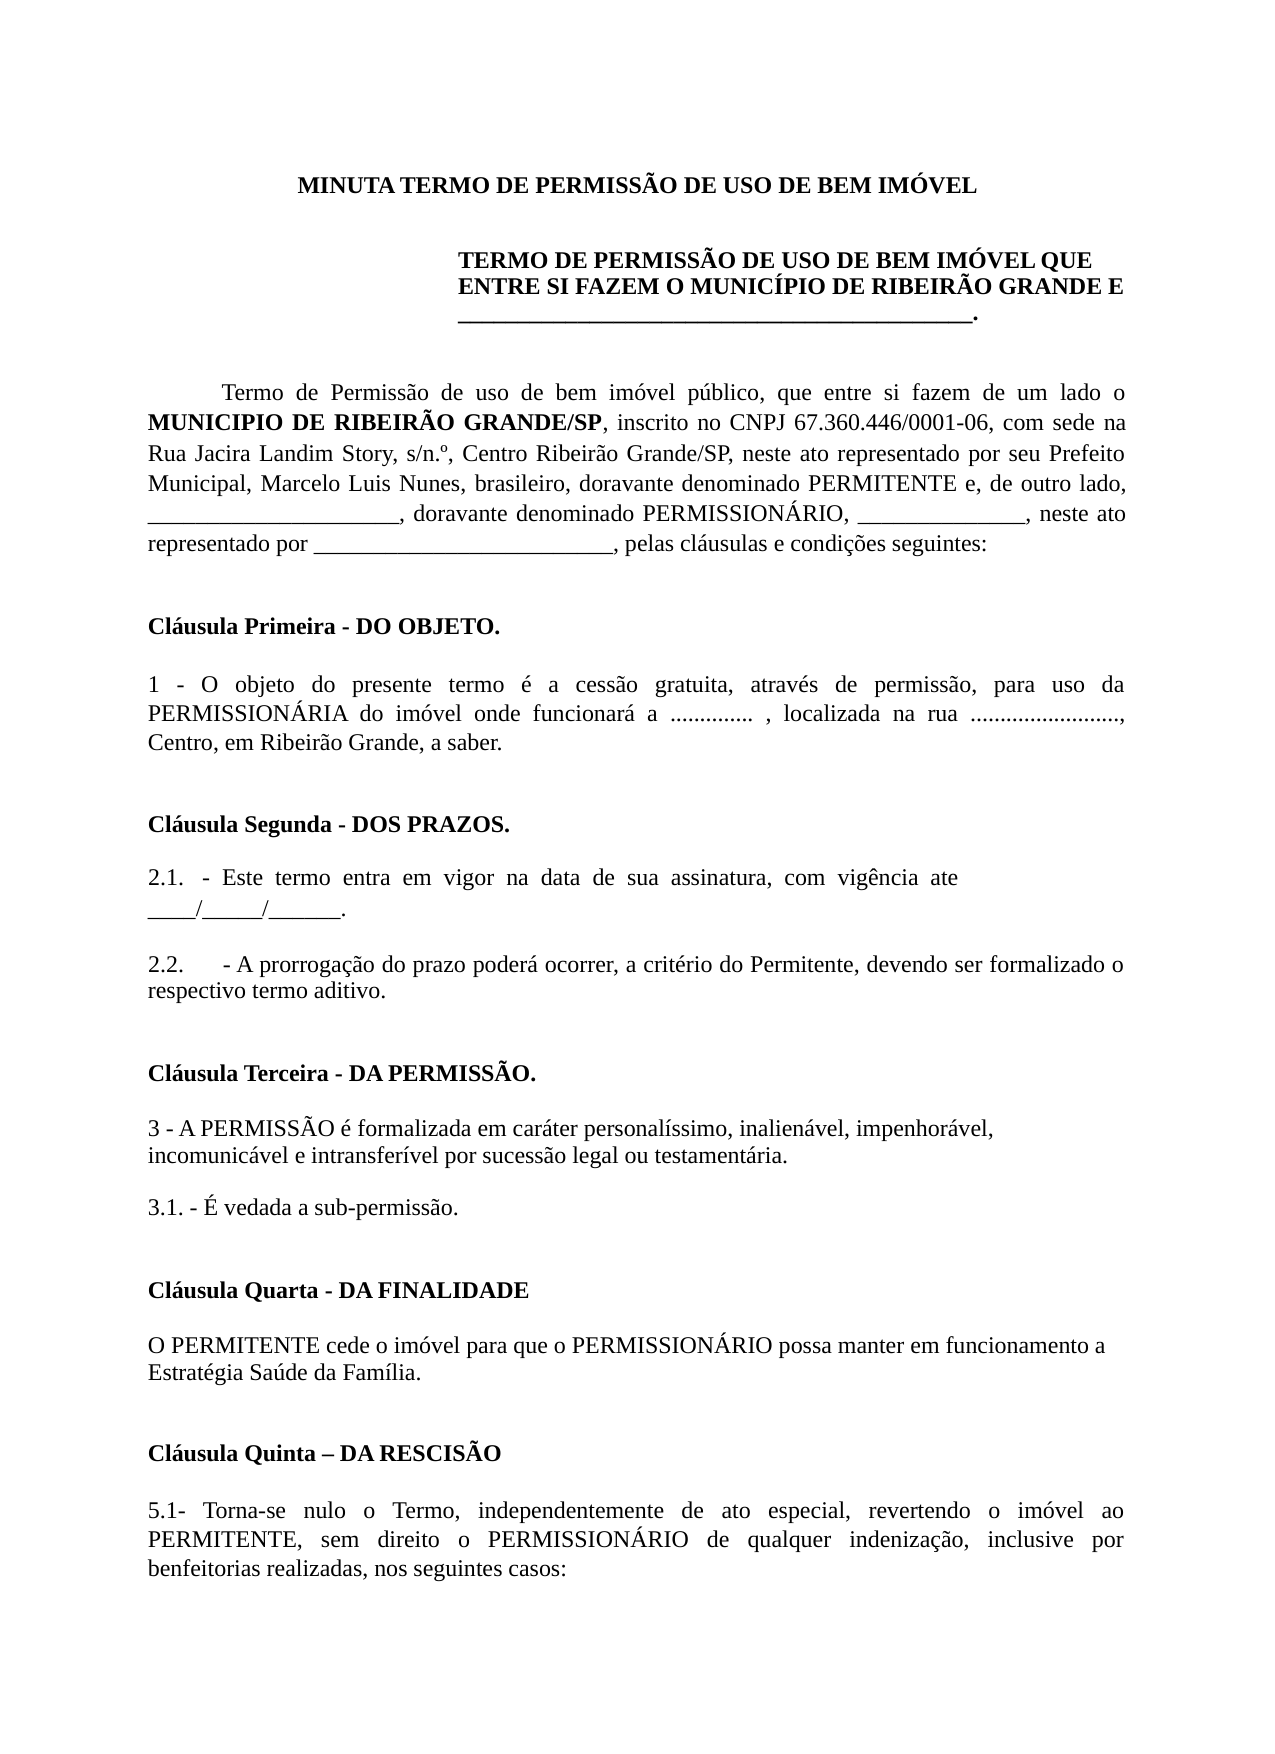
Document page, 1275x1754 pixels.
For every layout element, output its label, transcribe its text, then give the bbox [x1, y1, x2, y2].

text Cláusula Quinta – DA RESCISÃO [148, 1440, 1127, 1467]
text 3 - A PERMISSÃO é formalizada em caráter personalíssimo, inalienável, impenhorável, incomunicável e intransferível por sucessão legal ou testamentária. [148, 1116, 1125, 1168]
text O PERMITENTE cede o imóvel para que o PERMISSIONÁRIO possa manter em funcionamento a Estratégia Saúde da Família. [148, 1333, 1125, 1385]
text TERMO DE PERMISSÃO DE USO DE BEM IMÓVEL QUE ENTRE SI FAZEM O MUNICÍPIO DE RIBEIRÃO GRANDE E ___________________________________________. [458, 247, 1125, 326]
text Cláusula Primeira - DO OBJETO. [148, 612, 1127, 640]
text MINUTA TERMO DE PERMISSÃO DE USO DE BEM IMÓVEL [148, 173, 1127, 199]
text 3.1. - É vedada a sub-permissão. [148, 1193, 1127, 1221]
text Termo de Permissão de uso de bem imóvel público, que entre si fazem de um lado o MUNICIPIO DE RIBEIRÃO GRANDE/SP, inscrito no CNPJ 67.360.446/0001-06, com sede na Rua Jacira Landim Story, s/n.º, Centro Ribeirão Grande/SP, neste ato representado por seu Prefeito Municipal, Marcelo Luis Nunes, brasileiro, doravante denominado PERMITENTE e, de outro lado, _____________________, doravante denominado PERMISSIONÁRIO, ______________, neste ato representado por _________________________, pelas cláusulas e condições seguintes: [148, 378, 1127, 557]
text Cláusula Quarta - DA FINALIDADE [148, 1276, 1127, 1303]
text 5.1- Torna-se nulo o Termo, independentemente de ato especial, revertendo o imóvel ao PERMITENTE, sem direito o PERMISSIONÁRIO de qualquer indenização, inclusive por benfeitorias realizadas, nos seguintes casos: [148, 1496, 1125, 1582]
list - Este termo entra em vigor na data de sua assinatura, com vigência ate [148, 863, 1127, 890]
text 1 - O objeto do presente termo é a cessão gratuita, através de permissão, para uso da PERMISSIONÁRIA do imóvel onde funcionará a .............. , localizada na rua ........................., Centro, em Ribeirão Grande, a saber. [148, 669, 1127, 755]
list - A prorrogação do prazo poderá ocorrer, a critério do Permitente, devendo ser formalizado o respectivo termo aditivo. [148, 951, 1125, 1003]
text Cláusula Terceira - DA PERMISSÃO. [148, 1058, 1127, 1086]
text Cláusula Segunda - DOS PRAZOS. [148, 810, 1127, 838]
text ____/_____/______. [148, 894, 1127, 922]
